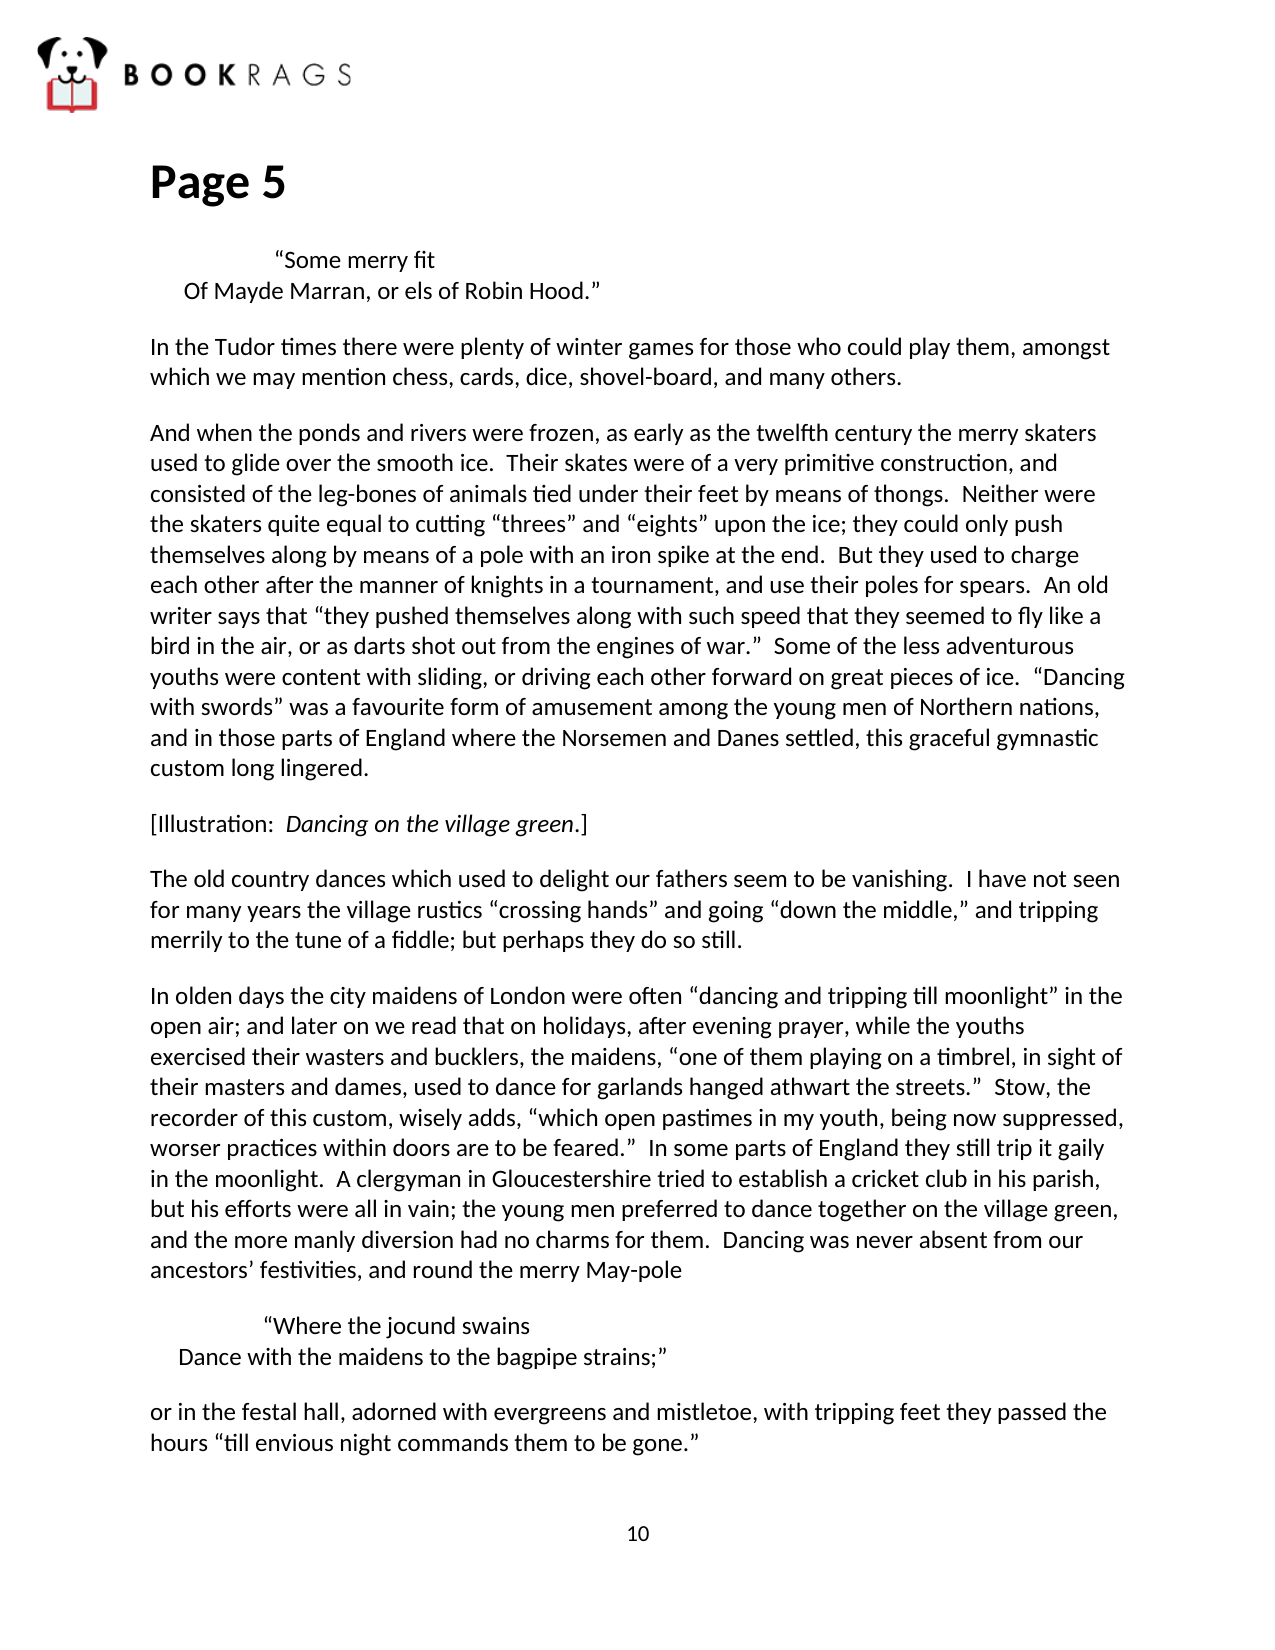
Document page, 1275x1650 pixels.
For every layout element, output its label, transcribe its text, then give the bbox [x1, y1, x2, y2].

text And when the ponds and rivers were frozen, as early as the twelfth century the merry skaters used to glide over the smooth ice. Their skates were of a very primitive construction, and consisted of the leg-bones of animals tied under their feet by means of thongs. Neither were the skaters quite equal to cutting “threes” and “eights” upon the ice; they could only push themselves along by means of a pole with an iron spike at the end. But they used to charge each other after the manner of knights in a tournament, and use their poles for spears. An old writer says that “they pushed themselves along with such speed that they seemed to fly like a bird in the air, or as darts shot out from the engines of war.” Some of the less adventurous youths were content with sliding, or driving each other forward on great pieces of ice. “Dancing with swords” was a favourite form of amusement among the young men of Northern nations, and in those parts of England where the Norsemen and Danes settled, this graceful gymnastic custom long lingered. [150, 417, 1125, 783]
picture [37, 37, 351, 113]
text “Some merry fit Of Mayde Marran, or els of Robin Hood.” [150, 244, 1125, 306]
text “Where the jocund swains Dance with the maidens to the bagpipe strains;” [150, 1310, 1125, 1371]
text In olden days the city maidens of London were often “dancing and tripping till moonlight” in the open air; and later on we read that on holidays, after evening prayer, while the youths exercised their wasters and bucklers, the maidens, “one of them playing on a timbrel, in sight of their masters and dames, used to dance for garlands hanged athwart the streets.” Stow, the recorder of this custom, wisely adds, “which open pastimes in my youth, being now suppressed, worser practices within doors are to be feared.” In some parts of England they still trip it gaily in the moonlight. A clergyman in Gloucestershire tried to establish a cricket club in his parish, but his efforts were all in vain; the young men preferred to dance together on the village green, and the more manly diversion had no charms for them. Dancing was never absent from our ancestors’ festivities, and round the merry May-pole [150, 980, 1125, 1285]
text or in the festal hall, adorned with evergreens and mistletoe, with tripping feet they passed the hours “till envious night commands them to be gone.” [150, 1396, 1125, 1457]
text [Illustration: Dancing on the village green.] [150, 808, 1125, 838]
text The old country dances which used to delight our fathers seem to be vanishing. I have not seen for many years the village rustics “crossing hands” and going “down the middle,” and tripping merrily to the tune of a fiddle; but perhaps they do so still. [150, 863, 1125, 955]
text In the Tudor times there were plenty of winter games for those who could play them, amongst which we may mention chess, cards, dice, shovel-board, and many others. [150, 331, 1125, 392]
text Page 5 [150, 150, 1125, 211]
